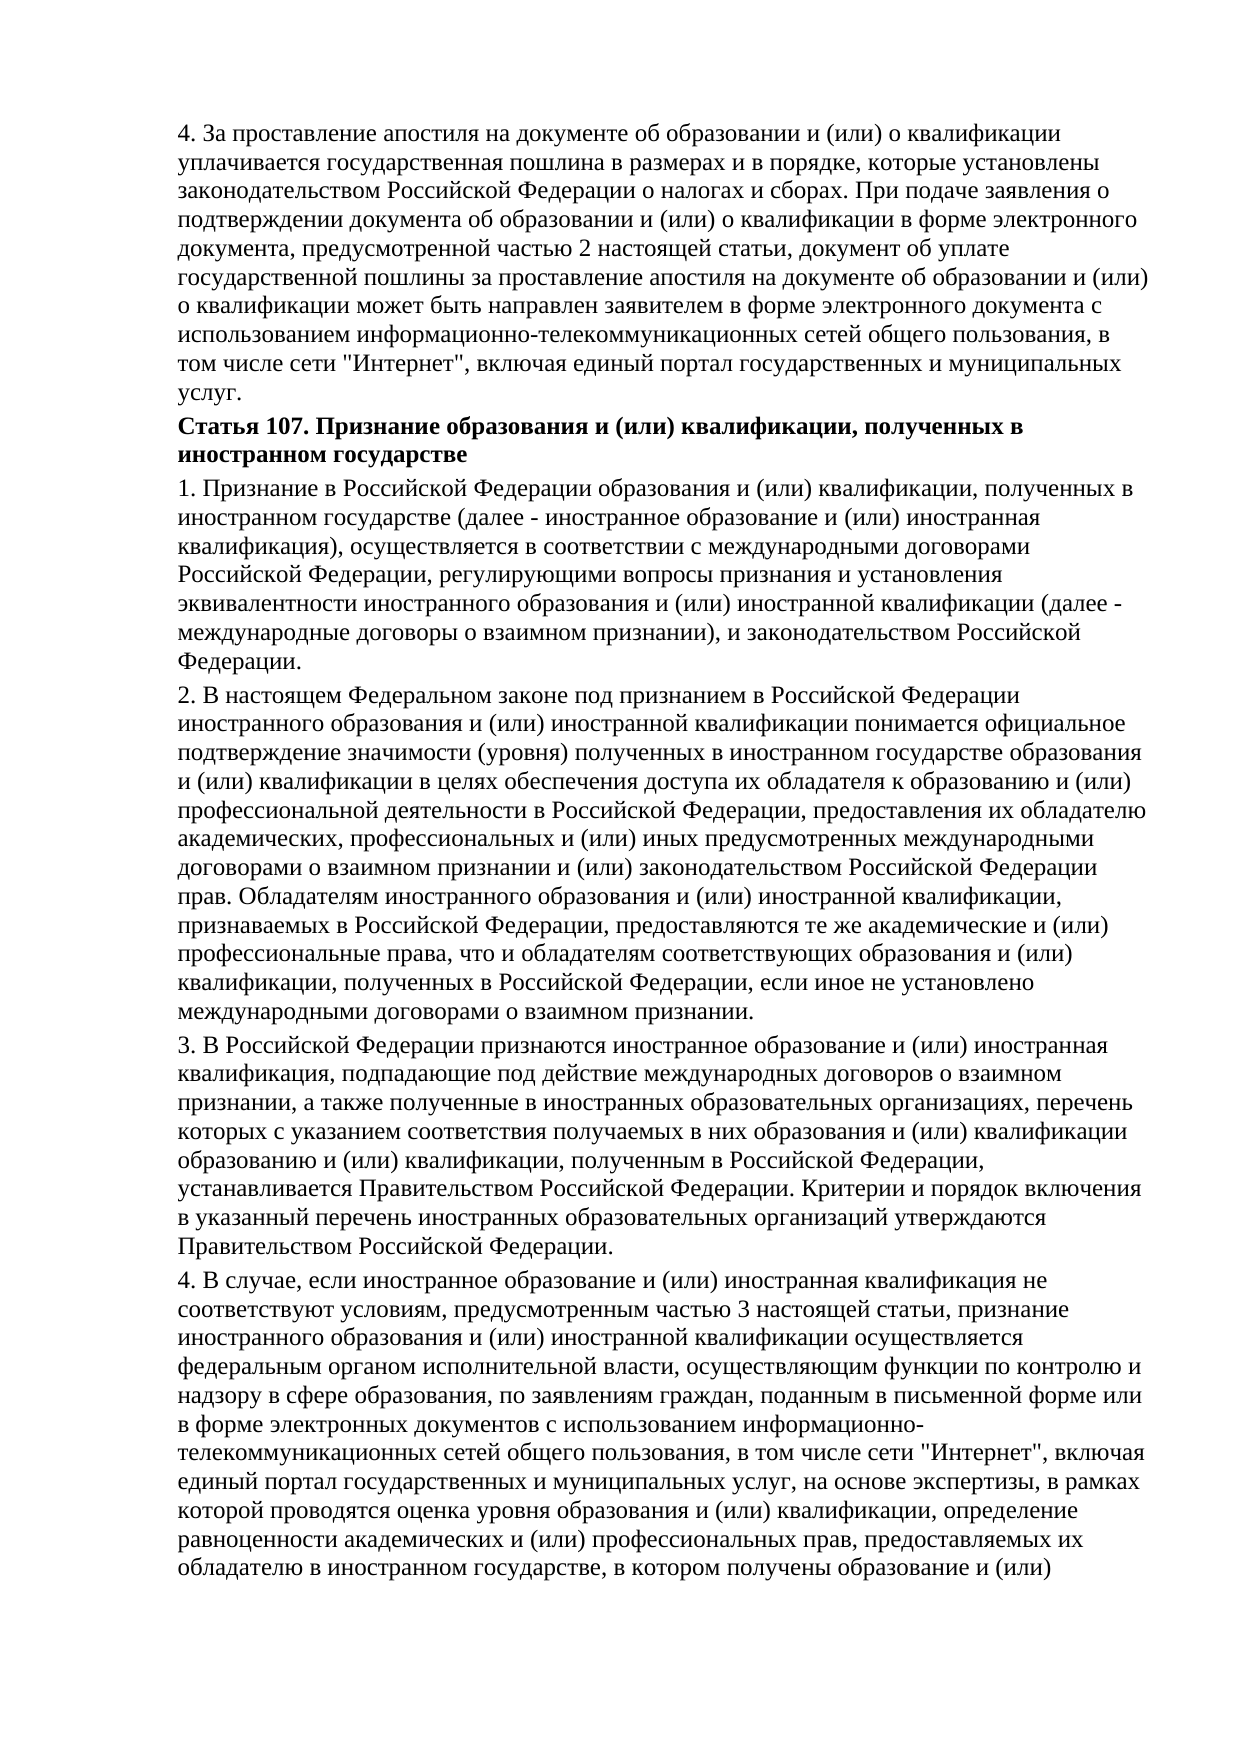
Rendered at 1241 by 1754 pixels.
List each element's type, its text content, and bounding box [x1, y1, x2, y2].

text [177, 1265, 1152, 1581]
text 4. За проставление апостиля на документе об образовании и (или) о квалификации уплачивается государственная пошлина в размерах и в порядке, которые установлены законодательством Российской Федерации о налогах и сборах. При подаче заявления о подтверждении документа об образовании и (или) о квалификации в форме электронного документа, предусмотренной частью 2 настоящей статьи, документ об уплате государственной пошлины за проставление апостиля на документе об образовании и (или) о квалификации может быть направлен заявителем в форме электронного документа с использованием информационно-телекоммуникационных сетей общего пользования, в том числе сети "Интернет", включая единый портал государственных и муниципальных услуг. [177, 118, 1152, 406]
text 1. Признание в Российской Федерации образования и (или) квалификации, полученных в иностранном государстве (далее - иностранное образование и (или) иностранная квалификация), осуществляется в соответствии с международными договорами Российской Федерации, регулирующими вопросы признания и установления эквивалентности иностранного образования и (или) иностранной квалификации (далее - международные договоры о взаимном признании), и законодательством Российской Федерации. [177, 473, 1152, 674]
text Статья 107. Признание образования и (или) квалификации, полученных в иностранном государстве [177, 411, 1152, 468]
text 2. В настоящем Федеральном законе под признанием в Российской Федерации иностранного образования и (или) иностранной квалификации понимается официальное подтверждение значимости (уровня) полученных в иностранном государстве образования и (или) квалификации в целях обеспечения доступа их обладателя к образованию и (или) профессиональной деятельности в Российской Федерации, предоставления их обладателю академических, профессиональных и (или) иных предусмотренных международными договорами о взаимном признании и (или) законодательством Российской Федерации прав. Обладателям иностранного образования и (или) иностранной квалификации, признаваемых в Российской Федерации, предоставляются те же академические и (или) профессиональные права, что и обладателям соответствующих образования и (или) квалификации, полученных в Российской Федерации, если иное не установлено международными договорами о взаимном признании. [177, 680, 1152, 1025]
text 3. В Российской Федерации признаются иностранное образование и (или) иностранная квалификация, подпадающие под действие международных договоров о взаимном признании, а также полученные в иностранных образовательных организациях, перечень которых с указанием соответствия получаемых в них образования и (или) квалификации образованию и (или) квалификации, полученным в Российской Федерации, устанавливается Правительством Российской Федерации. Критерии и порядок включения в указанный перечень иностранных образовательных организаций утверждаются Правительством Российской Федерации. [177, 1030, 1152, 1260]
